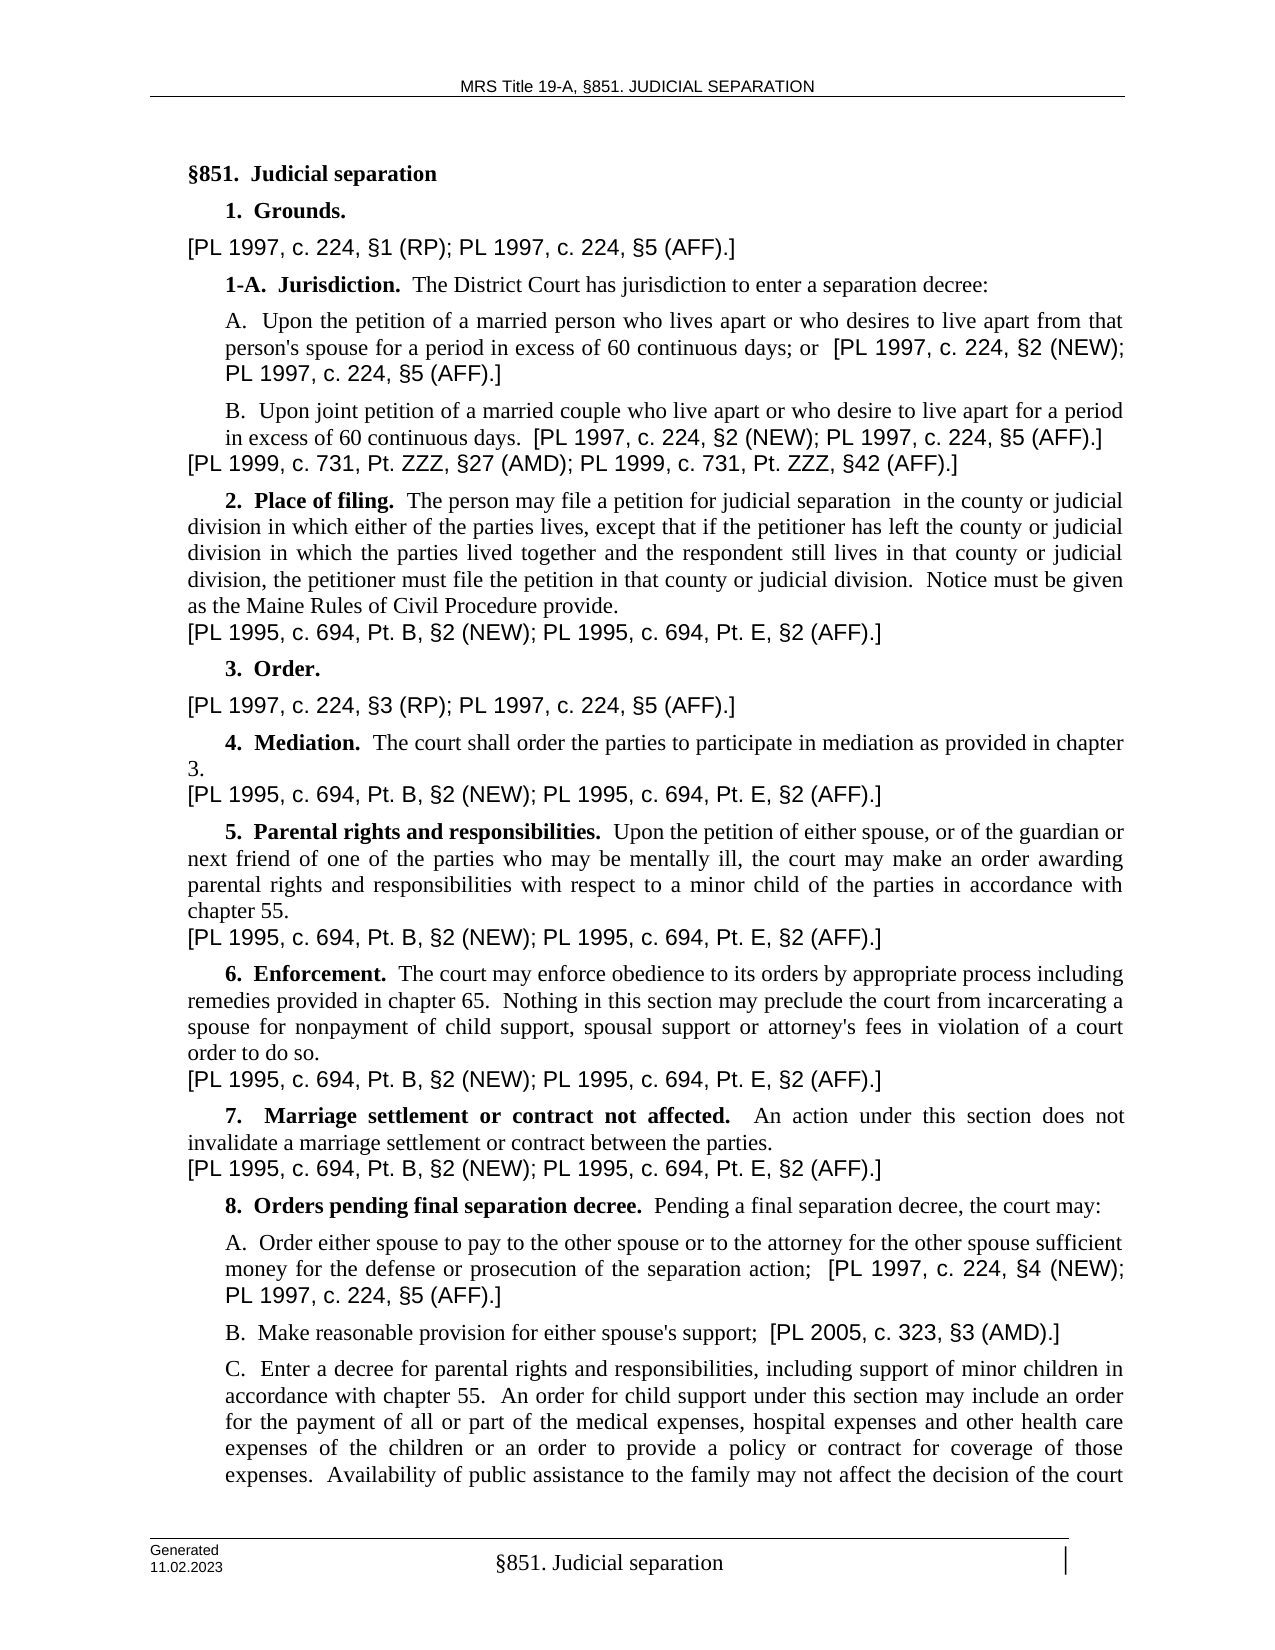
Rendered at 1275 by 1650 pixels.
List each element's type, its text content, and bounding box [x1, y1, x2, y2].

text §851. Judicial separation [187, 160, 1125, 187]
text [PL 1995, c. 694, Pt. B, §2 (NEW); PL 1995, c. 694, Pt. E, §2 (AFF).] [187, 1155, 1125, 1182]
text [PL 1995, c. 694, Pt. B, §2 (NEW); PL 1995, c. 694, Pt. E, §2 (AFF).] [187, 618, 1125, 645]
text [PL 1997, c. 224, §1 (RP); PL 1997, c. 224, §5 (AFF).] [187, 234, 1125, 260]
text B. Upon joint petition of a married couple who live apart or who desire to live apart for a period in excess of 60 continuous days. [PL 1997, c. 224, §2 (NEW); PL 1997, c. 224, §5 (AFF).] [225, 397, 1125, 450]
text 4. Mediation. The court shall order the parties to participate in mediation as provided in chapter 3. [187, 729, 1125, 781]
text [PL 1995, c. 694, Pt. B, §2 (NEW); PL 1995, c. 694, Pt. E, §2 (AFF).] [187, 1066, 1125, 1092]
text [PL 1999, c. 731, Pt. ZZZ, §27 (AMD); PL 1999, c. 731, Pt. ZZZ, §42 (AFF).] [187, 450, 1125, 476]
text 2. Place of filing. The person may file a petition for judicial separation in the county or judicial division in which either of the parties lives, except that if the petitioner has left the county or judicial division in which the parties lived together and the respondent still lives in that county or judicial division, the petitioner must file the petition in that county or judicial division. Notice must be given as the Maine Rules of Civil Procedure provide. [187, 487, 1125, 618]
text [225, 1355, 1125, 1487]
text [PL 1995, c. 694, Pt. B, §2 (NEW); PL 1995, c. 694, Pt. E, §2 (AFF).] [187, 781, 1125, 808]
text [PL 1997, c. 224, §3 (RP); PL 1997, c. 224, §5 (AFF).] [187, 692, 1125, 718]
text B. Make reasonable provision for either spouse's support; [PL 2005, c. 323, §3 (AMD).] [225, 1318, 1125, 1345]
text 1-A. Jurisdiction. The District Court has jurisdiction to enter a separation decree: [187, 271, 1125, 297]
text 5. Parental rights and responsibilities. Upon the petition of either spouse, or of the guardian or next friend of one of the parties who may be mentally ill, the court may make an order awarding parental rights and responsibilities with respect to a minor child of the parties in accordance with chapter 55. [187, 818, 1125, 924]
text [PL 1995, c. 694, Pt. B, §2 (NEW); PL 1995, c. 694, Pt. E, §2 (AFF).] [187, 924, 1125, 950]
text 6. Enforcement. The court may enforce obedience to its orders by appropriate process including remedies provided in chapter 65. Nothing in this section may preclude the court from incarcerating a spouse for nonpayment of child support, spousal support or attorney's fees in violation of a court order to do so. [187, 960, 1125, 1066]
text A. Upon the petition of a married person who lives apart or who desires to live apart from that person's spouse for a period in excess of 60 continuous days; or [PL 1997, c. 224, §2 (NEW); PL 1997, c. 224, §5 (AFF).] [225, 307, 1125, 387]
text 3. Order. [187, 655, 1125, 682]
text 1. Grounds. [187, 197, 1125, 223]
text 7. Marriage settlement or contract not affected. An action under this section does not invalidate a marriage settlement or contract between the parties. [187, 1103, 1125, 1155]
text A. Order either spouse to pay to the other spouse or to the attorney for the other spouse sufficient money for the defense or prosecution of the separation action; [PL 1997, c. 224, §4 (NEW); PL 1997, c. 224, §5 (AFF).] [225, 1229, 1125, 1308]
text 8. Orders pending final separation decree. Pending a final separation decree, the court may: [187, 1192, 1125, 1218]
